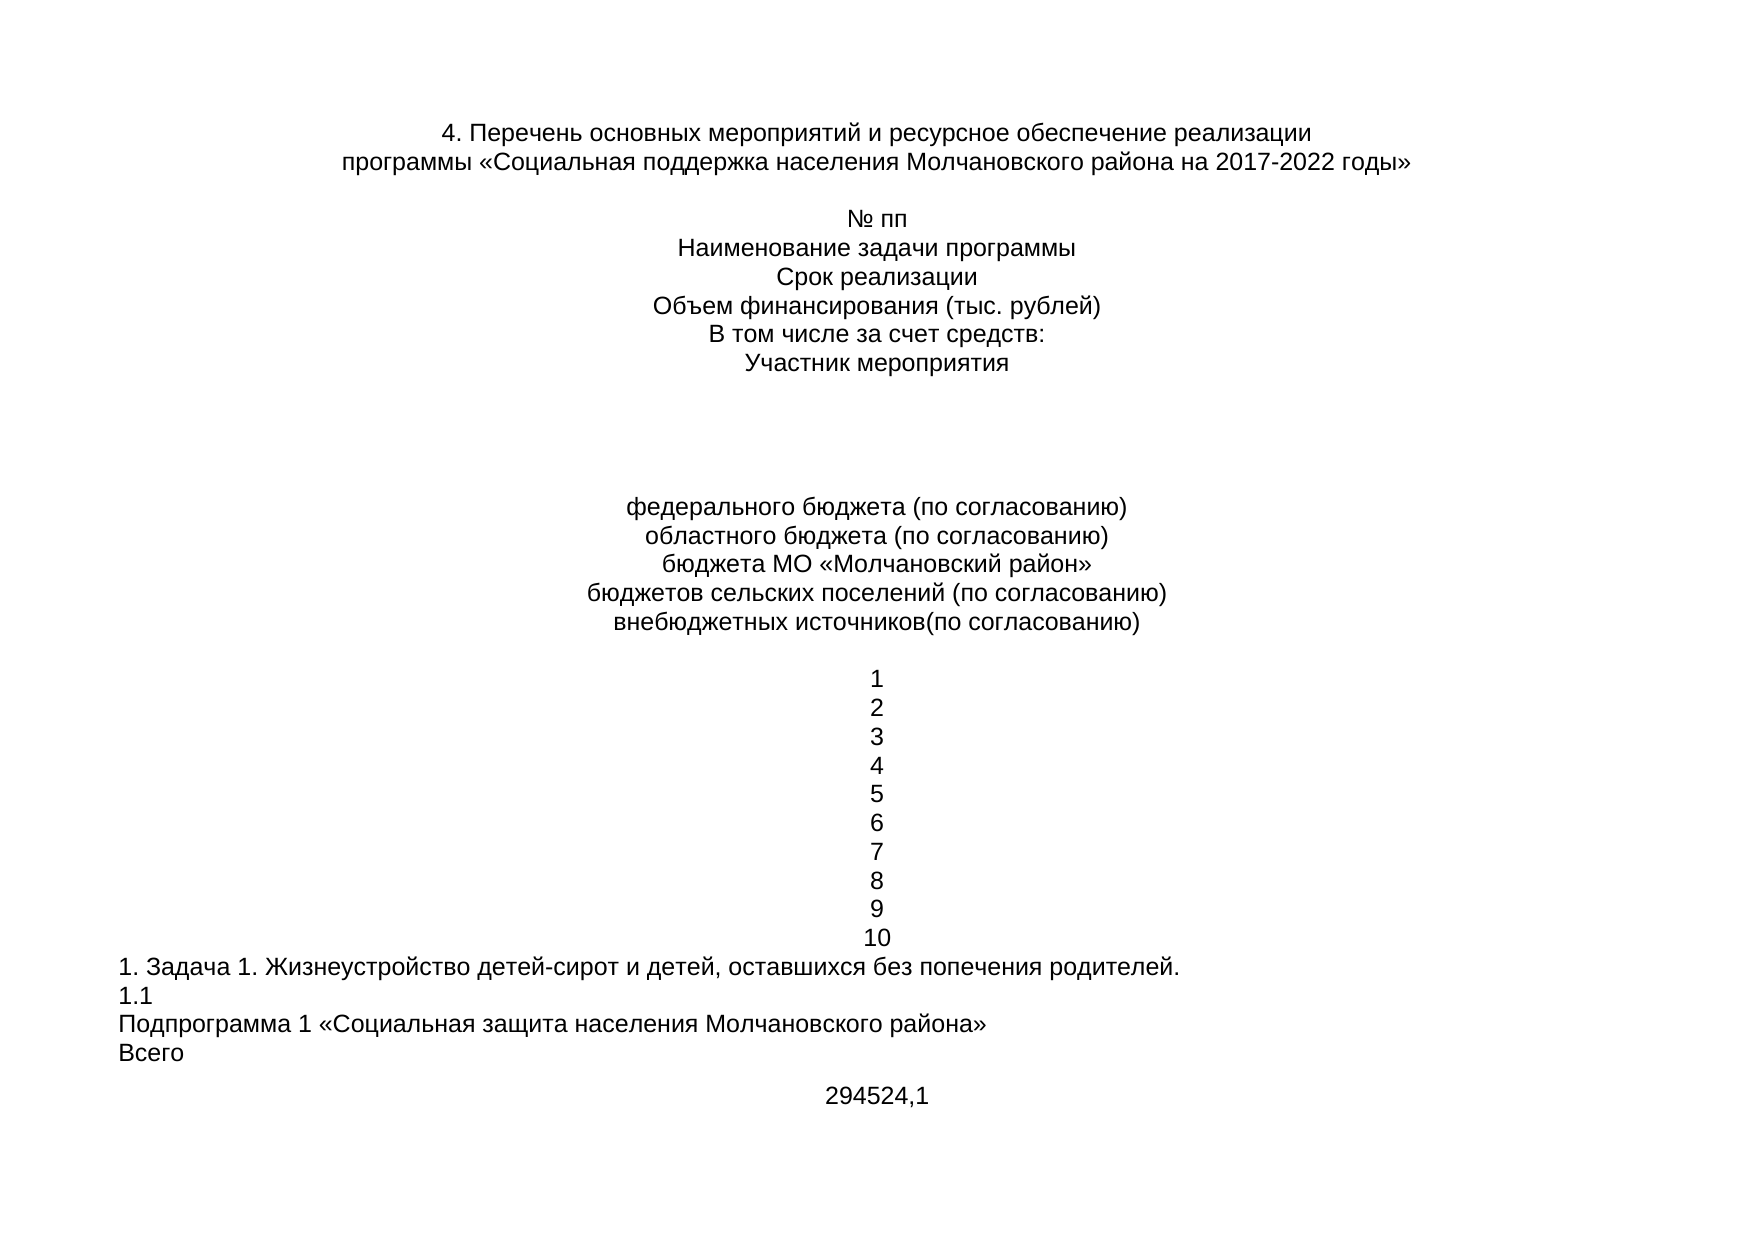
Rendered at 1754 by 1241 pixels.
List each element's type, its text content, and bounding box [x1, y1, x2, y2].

text программы «Социальная поддержка населения Молчановского района на 2017-2022 годы» [118, 147, 1636, 176]
text 4. Перечень основных мероприятий и ресурсное обеспечение реализации [118, 118, 1636, 147]
